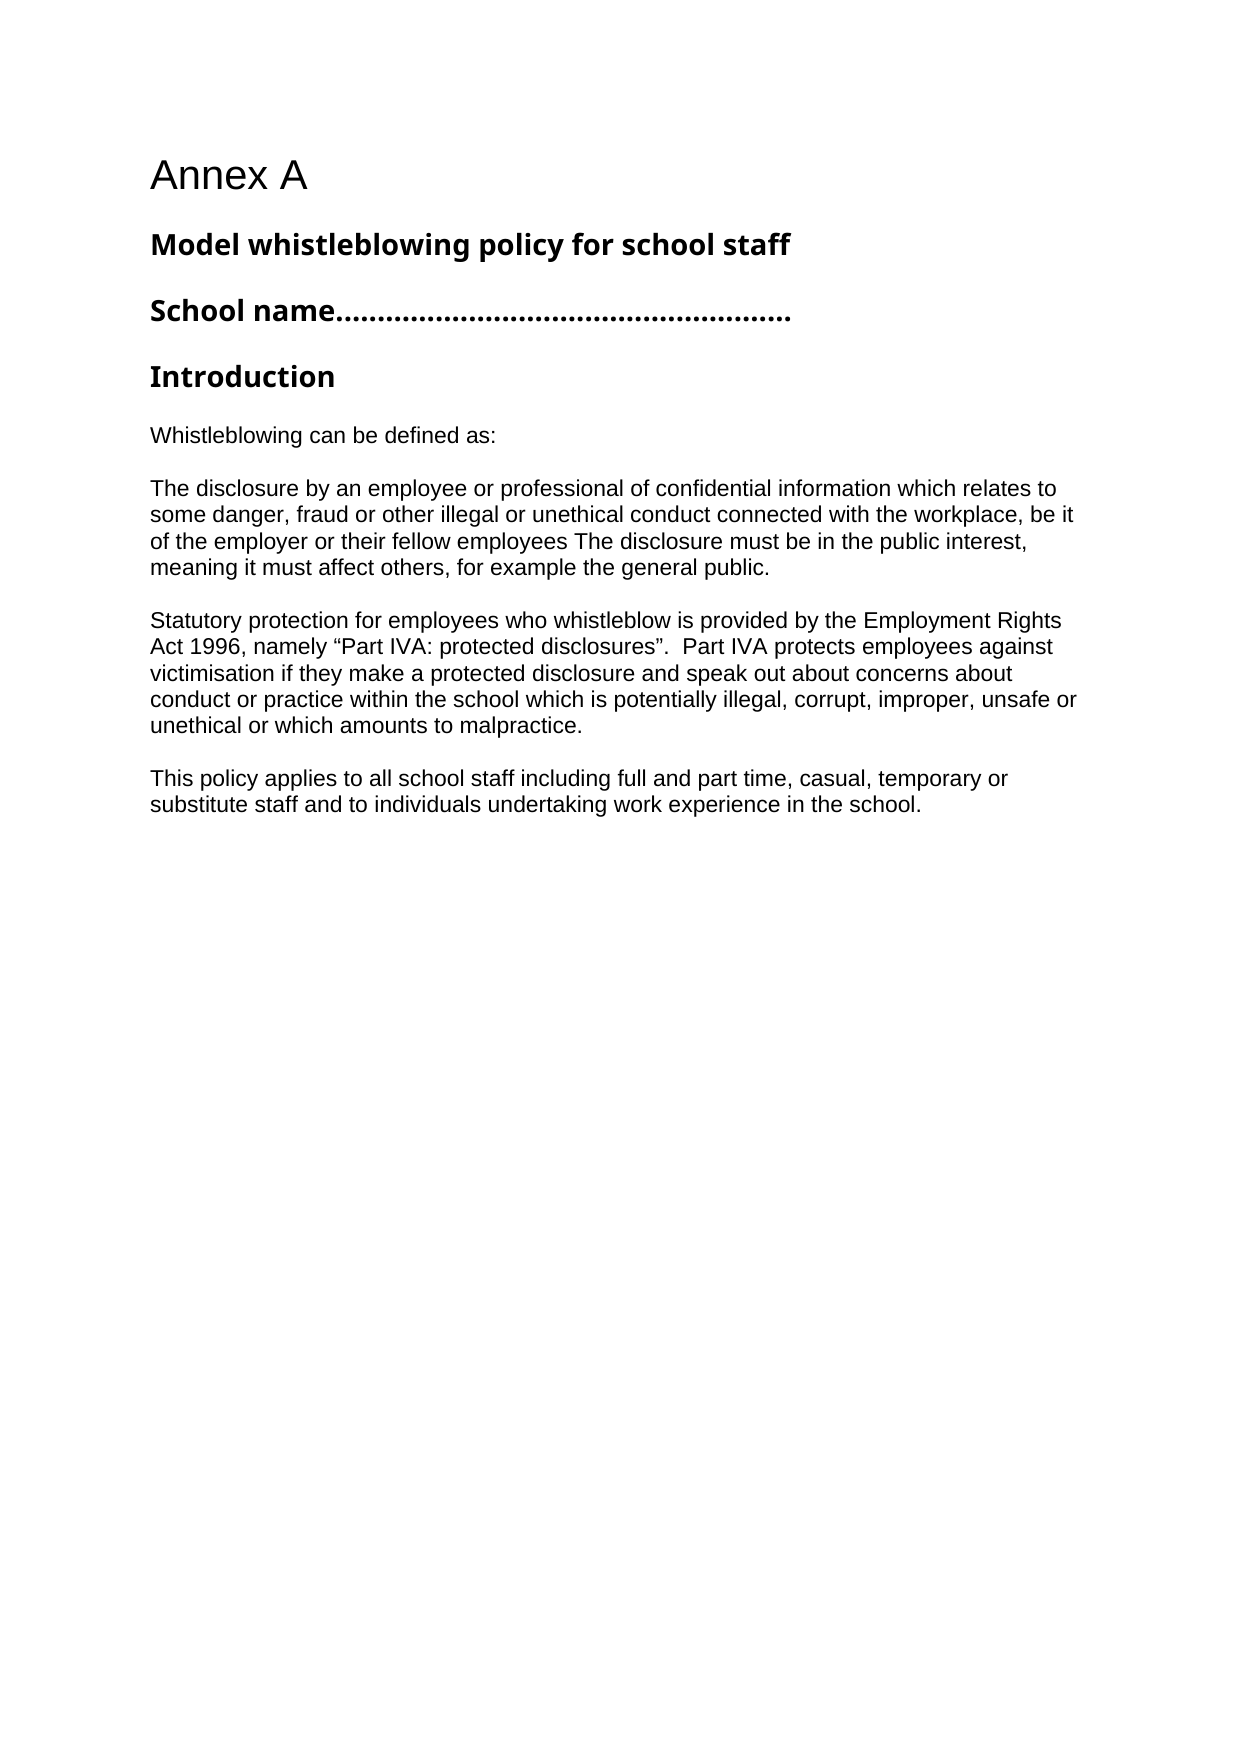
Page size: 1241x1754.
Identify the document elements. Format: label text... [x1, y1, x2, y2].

subtitle School name....................................................... [150, 290, 1090, 330]
text Statutory protection for employees who whistleblow is provided by the Employment Rights Act 1996, namely “Part IVA: protected disclosures”. Part IVA protects employees against victimisation if they make a protected disclosure and speak out about concerns about conduct or practice within the school which is potentially illegal, corrupt, improper, unsafe or unethical or which amounts to malpractice. [150, 607, 1090, 739]
text This policy applies to all school staff including full and part time, casual, temporary or substitute staff and to individuals undertaking work experience in the school. [150, 765, 1090, 818]
subtitle Annex A [150, 150, 1090, 198]
subtitle Introduction [150, 356, 1090, 396]
text Whistleblowing can be deﬁned as: [150, 422, 1090, 449]
subtitle Model whistleblowing policy for school staff [150, 224, 1090, 264]
text The disclosure by an employee or professional of conﬁdential information which relates to some danger, fraud or other illegal or unethical conduct connected with the workplace, be it of the employer or their fellow employees The disclosure must be in the public interest, meaning it must affect others, for example the general public. [150, 475, 1090, 581]
